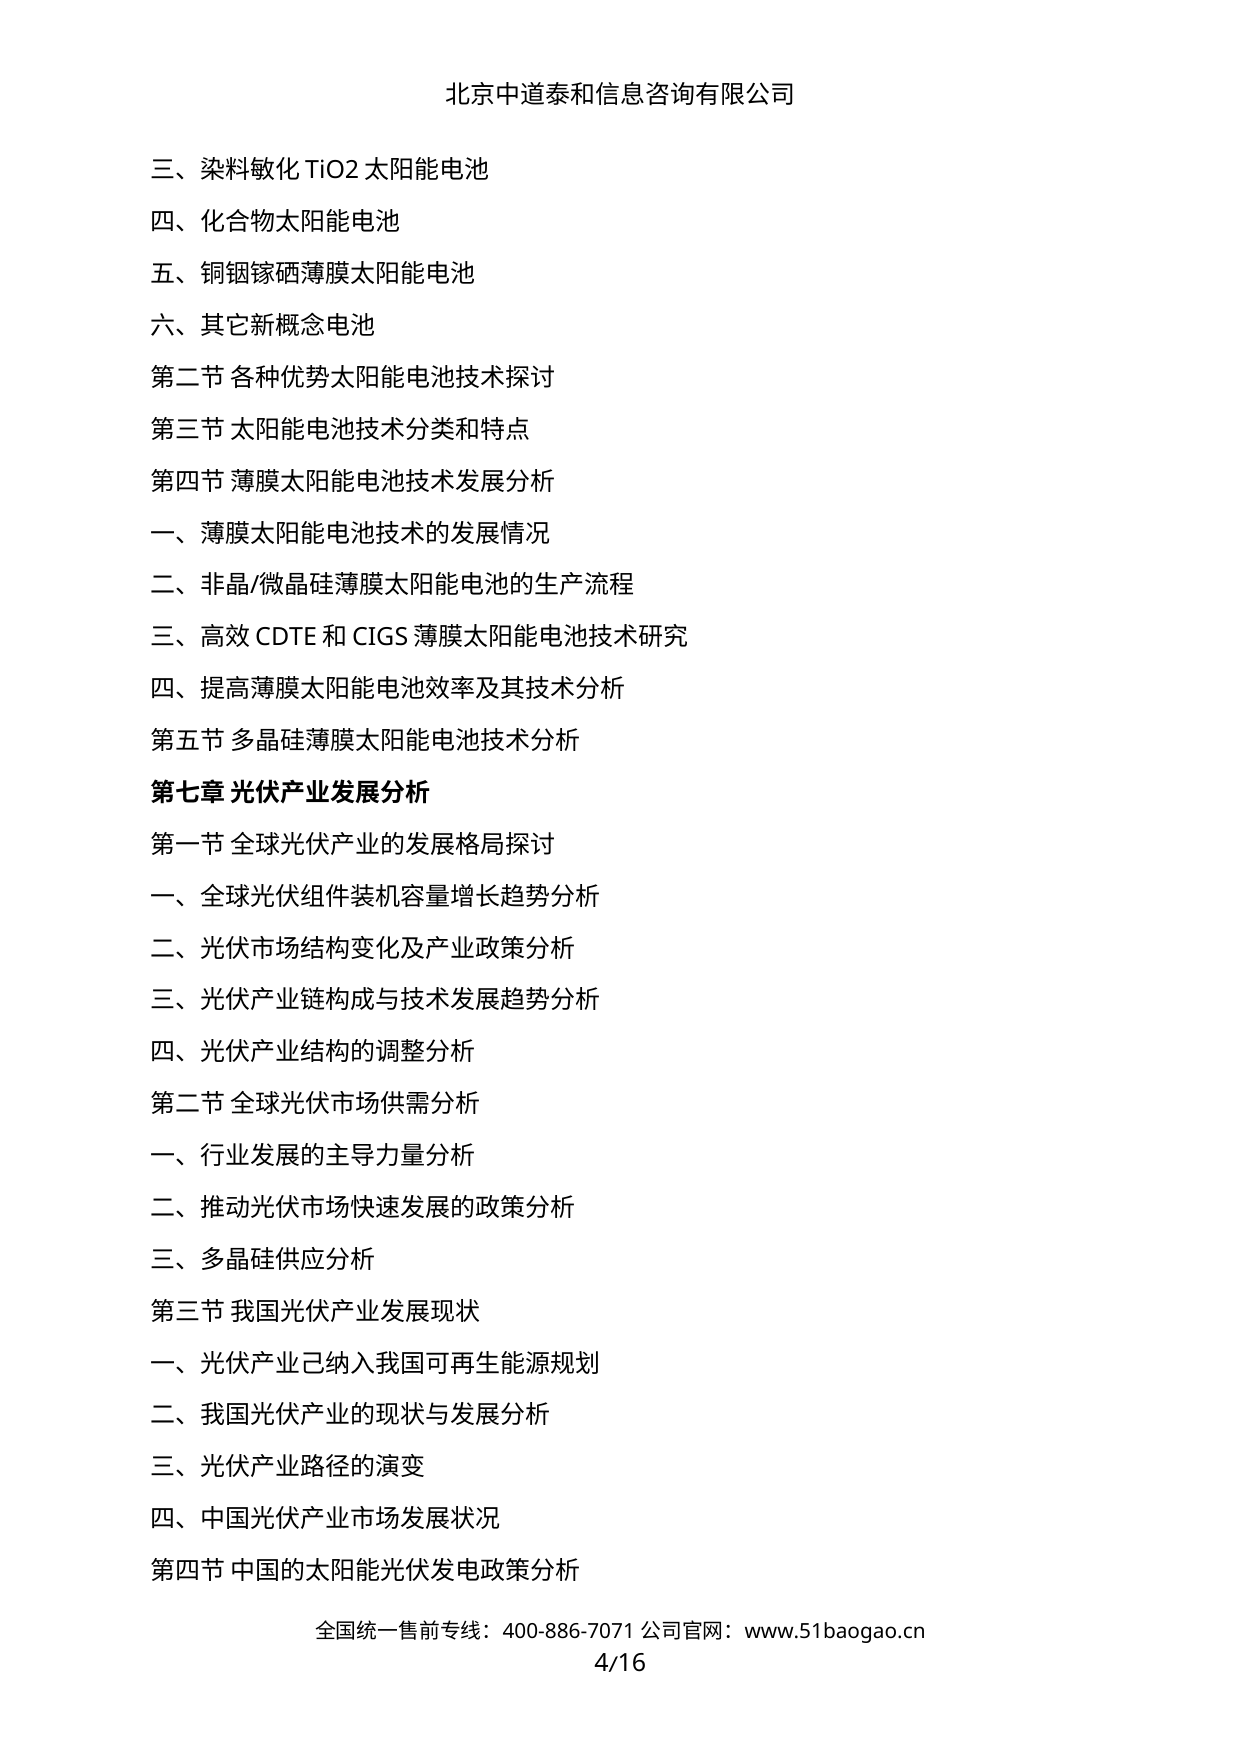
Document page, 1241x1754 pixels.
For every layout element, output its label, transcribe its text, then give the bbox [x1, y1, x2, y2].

text 五、铜铟镓硒薄膜太阳能电池 [150, 254, 1090, 290]
text 第二节 全球光伏市场供需分析 [150, 1084, 1090, 1120]
text 四、中国光伏产业市场发展状况 [150, 1499, 1090, 1535]
text 三、高效CDTE和CIGS薄膜太阳能电池技术研究 [150, 617, 1090, 653]
text 第三节 太阳能电池技术分类和特点 [150, 409, 1090, 446]
text 第二节 各种优势太阳能电池技术探讨 [150, 357, 1090, 394]
text 第四节 中国的太阳能光伏发电政策分析 [150, 1551, 1090, 1587]
text 第四节 薄膜太阳能电池技术发展分析 [150, 461, 1090, 497]
text 第三节 我国光伏产业发展现状 [150, 1291, 1090, 1327]
text 一、薄膜太阳能电池技术的发展情况 [150, 513, 1090, 549]
text 三、光伏产业链构成与技术发展趋势分析 [150, 980, 1090, 1016]
text 一、光伏产业己纳入我国可再生能源规划 [150, 1343, 1090, 1379]
text 二、我国光伏产业的现状与发展分析 [150, 1395, 1090, 1431]
text 三、多晶硅供应分析 [150, 1239, 1090, 1276]
text 第五节 多晶硅薄膜太阳能电池技术分析 [150, 721, 1090, 757]
text 一、行业发展的主导力量分析 [150, 1136, 1090, 1172]
text 四、化合物太阳能电池 [150, 202, 1090, 238]
text 二、光伏市场结构变化及产业政策分析 [150, 928, 1090, 964]
text 二、非晶/微晶硅薄膜太阳能电池的生产流程 [150, 565, 1090, 601]
text 一、全球光伏组件装机容量增长趋势分析 [150, 876, 1090, 912]
text 二、推动光伏市场快速发展的政策分析 [150, 1187, 1090, 1224]
text 第七章 光伏产业发展分析 [150, 772, 1090, 809]
text 六、其它新概念电池 [150, 306, 1090, 342]
text 第一节 全球光伏产业的发展格局探讨 [150, 824, 1090, 861]
text 四、光伏产业结构的调整分析 [150, 1032, 1090, 1068]
text 三、光伏产业路径的演变 [150, 1447, 1090, 1483]
text 四、提高薄膜太阳能电池效率及其技术分析 [150, 669, 1090, 705]
text 三、染料敏化TiO2太阳能电池 [150, 150, 1090, 186]
